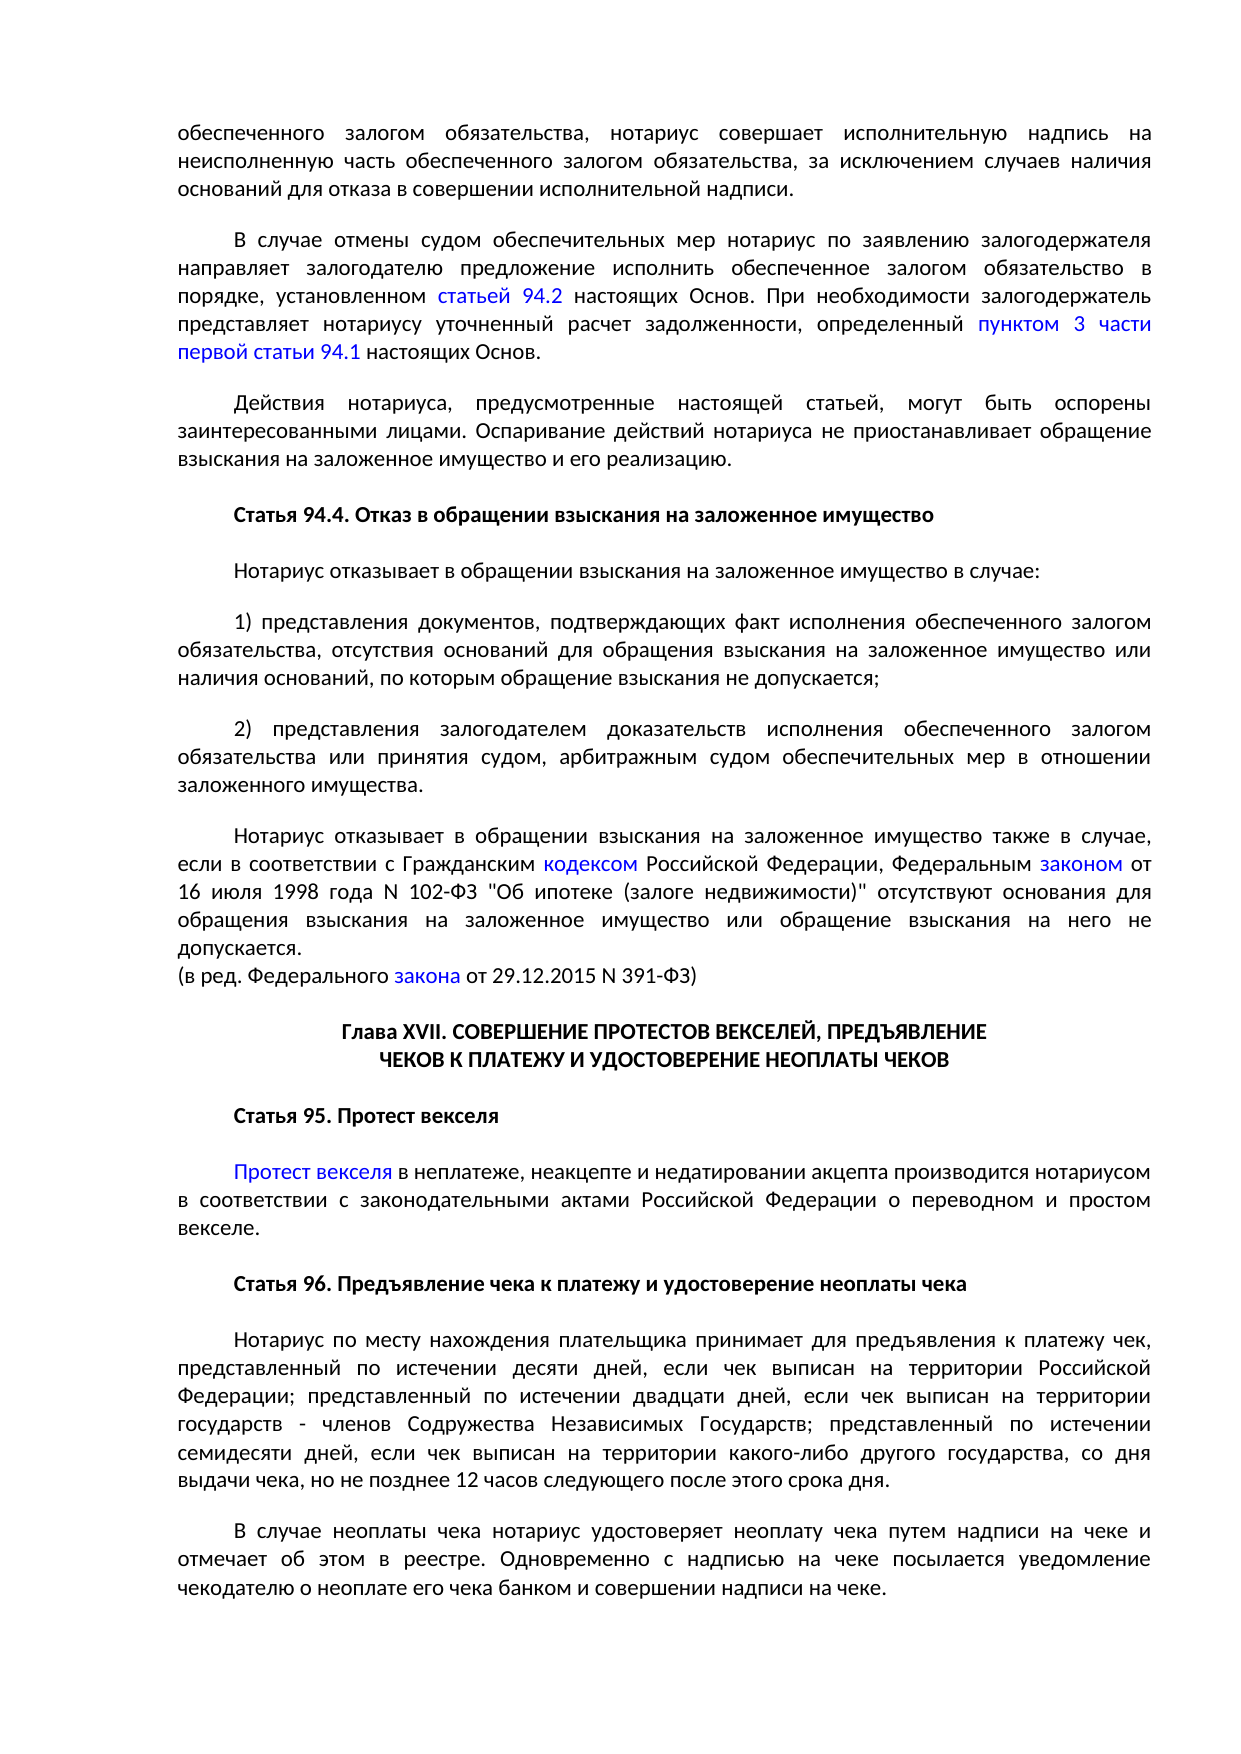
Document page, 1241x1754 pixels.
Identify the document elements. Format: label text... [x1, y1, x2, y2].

text Нотариус отказывает в обращении взыскания на заложенное имущество в случае: [177, 556, 1152, 584]
title Статья 94.4. Отказ в обращении взыскания на заложенное имущество [177, 500, 1152, 528]
text В случае неоплаты чека нотариус удостоверяет неоплату чека путем надписи на чеке и отмечает об этом в реестре. Одновременно с надписью на чеке посылается уведомление чекодателю о неоплате его чека банком и совершении надписи на чеке. [177, 1517, 1152, 1601]
title ЧЕКОВ К ПЛАТЕЖУ И УДОСТОВЕРЕНИЕ НЕОПЛАТЫ ЧЕКОВ [177, 1045, 1152, 1073]
text (в ред. Федерального закона от 29.12.2015 N 391-ФЗ) [177, 961, 1152, 989]
text Протест векселя в неплатеже, неакцепте и недатировании акцепта производится нотариусом в соответствии с законодательными актами Российской Федерации о переводном и простом векселе. [177, 1157, 1152, 1241]
text 1) представления документов, подтверждающих факт исполнения обеспеченного залогом обязательства, отсутствия оснований для обращения взыскания на заложенное имущество или наличия оснований, по которым обращение взыскания не допускается; [177, 607, 1152, 691]
text 2) представления залогодателем доказательств исполнения обеспеченного залогом обязательства или принятия судом, арбитражным судом обеспечительных мер в отношении заложенного имущества. [177, 714, 1152, 798]
text В случае отмены судом обеспечительных мер нотариус по заявлению залогодержателя направляет залогодателю предложение исполнить обеспеченное залогом обязательство в порядке, установленном статьей 94.2 настоящих Основ. При необходимости залогодержатель представляет нотариусу уточненный расчет задолженности, определенный пунктом 3 части первой статьи 94.1 настоящих Основ. [177, 225, 1152, 365]
text Нотариус по месту нахождения плательщика принимает для предъявления к платежу чек, представленный по истечении десяти дней, если чек выписан на территории Российской Федерации; представленный по истечении двадцати дней, если чек выписан на территории государств - членов Содружества Независимых Государств; представленный по истечении семидесяти дней, если чек выписан на территории какого-либо другого государства, со дня выдачи чека, но не позднее 12 часов следующего после этого срока дня. [177, 1326, 1152, 1494]
title Статья 96. Предъявление чека к платежу и удостоверение неоплаты чека [177, 1269, 1152, 1297]
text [177, 118, 1152, 202]
text Нотариус отказывает в обращении взыскания на заложенное имущество также в случае, если в соответствии с Гражданским кодексом Российской Федерации, Федеральным законом от 16 июля 1998 года N 102-ФЗ "Об ипотеке (залоге недвижимости)" отсутствуют основания для обращения взыскания на заложенное имущество или обращение взыскания на него не допускается. [177, 821, 1152, 961]
title Глава XVII. СОВЕРШЕНИЕ ПРОТЕСТОВ ВЕКСЕЛЕЙ, ПРЕДЪЯВЛЕНИЕ [177, 1017, 1152, 1045]
title Статья 95. Протест векселя [177, 1101, 1152, 1129]
text Действия нотариуса, предусмотренные настоящей статьей, могут быть оспорены заинтересованными лицами. Оспаривание действий нотариуса не приостанавливает обращение взыскания на заложенное имущество и его реализацию. [177, 388, 1152, 472]
